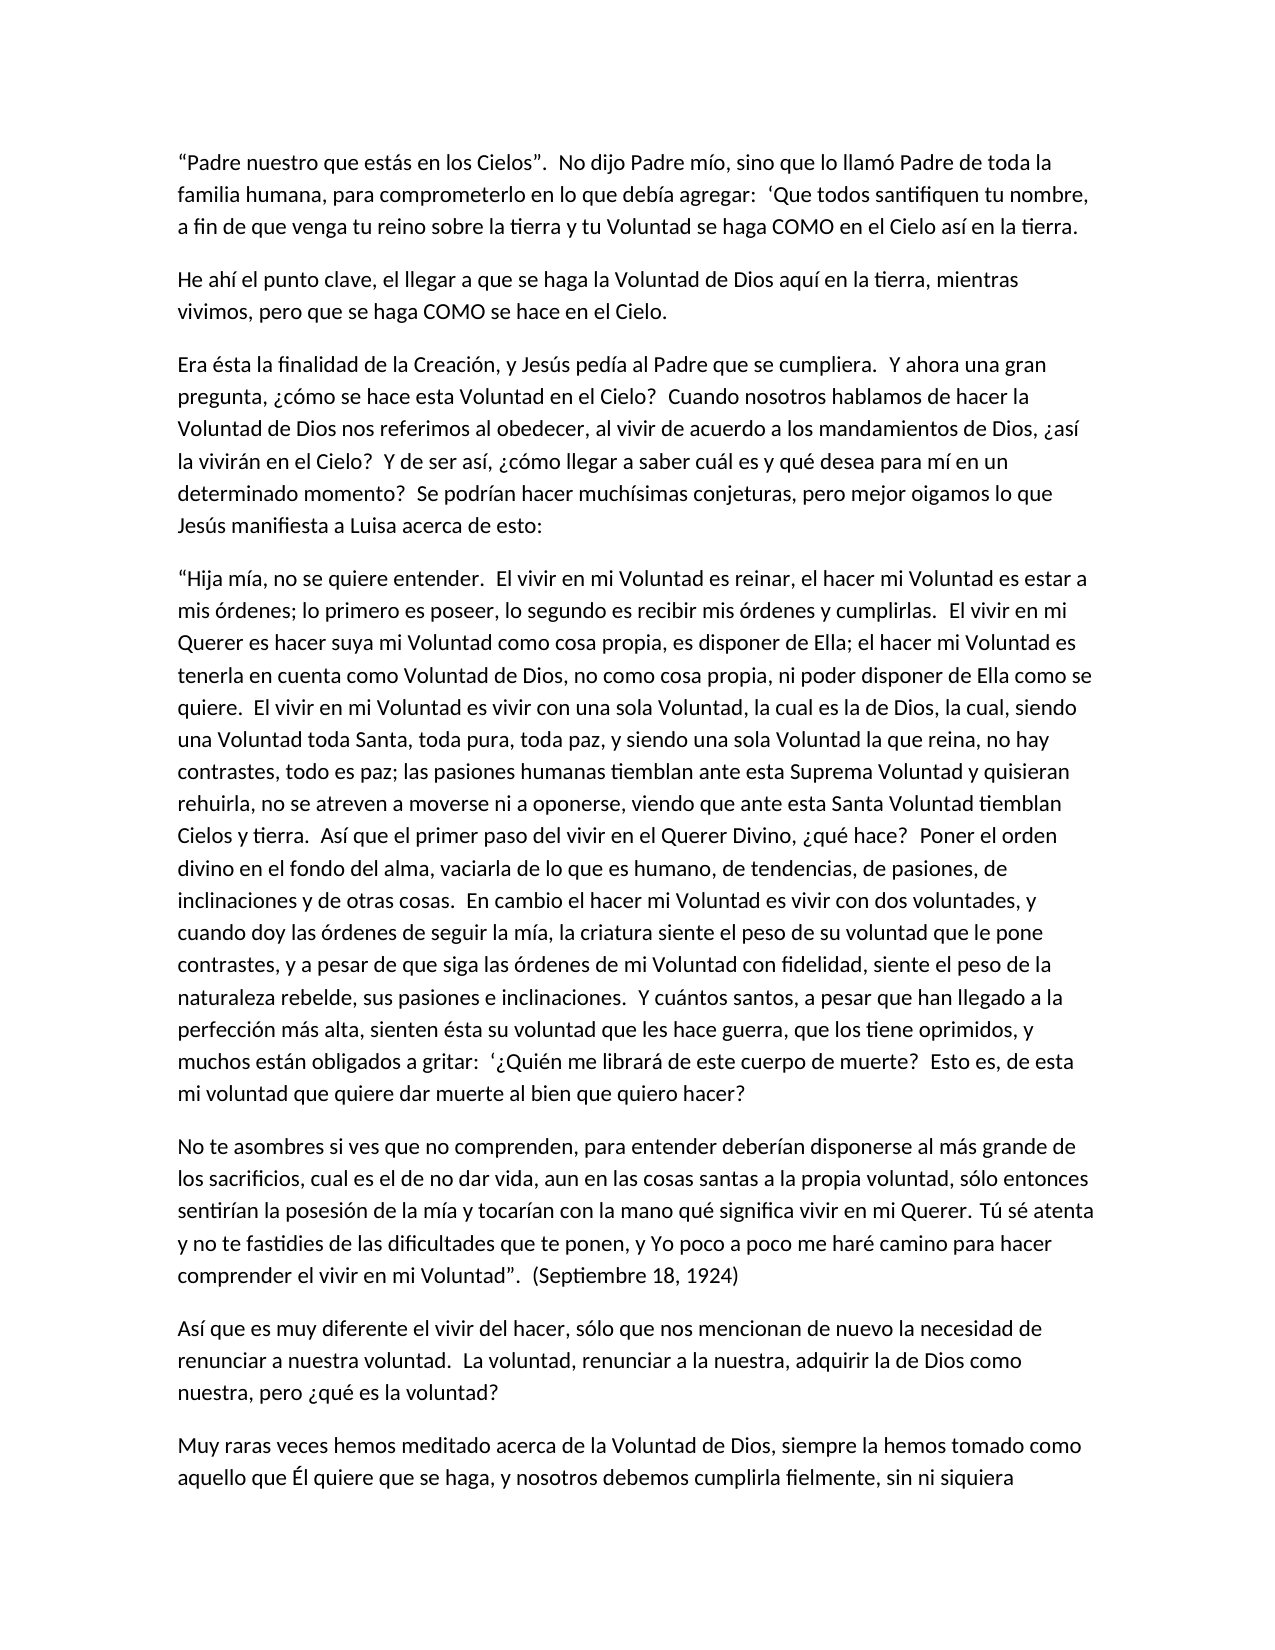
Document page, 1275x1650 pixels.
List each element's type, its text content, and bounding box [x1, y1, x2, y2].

text Era ésta la finalidad de la Creación, y Jesús pedía al Padre que se cumpliera. Y ahora una gran pregunta, ¿cómo se hace esta Voluntad en el Cielo? Cuando nosotros hablamos de hacer la Voluntad de Dios nos referimos al obedecer, al vivir de acuerdo a los mandamientos de Dios, ¿así la vivirán en el Cielo? Y de ser así, ¿cómo llegar a saber cuál es y qué desea para mí en un determinado momento? Se podrían hacer muchísimas conjeturas, pero mejor oigamos lo que Jesús manifiesta a Luisa acerca de esto: [177, 350, 1098, 539]
text “Padre nuestro que estás en los Cielos”. No dijo Padre mío, sino que lo llamó Padre de toda la familia humana, para comprometerlo en lo que debía agregar: ‘Que todos santifiquen tu nombre, a fin de que venga tu reino sobre la tierra y tu Voluntad se haga COMO en el Cielo así en la tierra. [177, 148, 1098, 240]
text No te asombres si ves que no comprenden, para entender deberían disponerse al más grande de los sacrificios, cual es el de no dar vida, aun en las cosas santas a la propia voluntad, sólo entonces sentirían la posesión de la mía y tocarían con la mano qué significa vivir en mi Querer. Tú sé atenta y no te fastidies de las dificultades que te ponen, y Yo poco a poco me haré camino para hacer comprender el vivir en mi Voluntad”. (Septiembre 18, 1924) [177, 1132, 1098, 1289]
text “Hija mía, no se quiere entender. El vivir en mi Voluntad es reinar, el hacer mi Voluntad es estar a mis órdenes; lo primero es poseer, lo segundo es recibir mis órdenes y cumplirlas. El vivir en mi Querer es hacer suya mi Voluntad como cosa propia, es disponer de Ella; el hacer mi Voluntad es tenerla en cuenta como Voluntad de Dios, no como cosa propia, ni poder disponer de Ella como se quiere. El vivir en mi Voluntad es vivir con una sola Voluntad, la cual es la de Dios, la cual, siendo una Voluntad toda Santa, toda pura, toda paz, y siendo una sola Voluntad la que reina, no hay contrastes, todo es paz; las pasiones humanas tiemblan ante esta Suprema Voluntad y quisieran rehuirla, no se atreven a moverse ni a oponerse, viendo que ante esta Santa Voluntad tiemblan Cielos y tierra. Así que el primer paso del vivir en el Querer Divino, ¿qué hace? Poner el orden divino en el fondo del alma, vaciarla de lo que es humano, de tendencias, de pasiones, de inclinaciones y de otras cosas. En cambio el hacer mi Voluntad es vivir con dos voluntades, y cuando doy las órdenes de seguir la mía, la criatura siente el peso de su voluntad que le pone contrastes, y a pesar de que siga las órdenes de mi Voluntad con fidelidad, siente el peso de la naturaleza rebelde, sus pasiones e inclinaciones. Y cuántos santos, a pesar que han llegado a la perfección más alta, sienten ésta su voluntad que les hace guerra, que los tiene oprimidos, y muchos están obligados a gritar: ‘¿Quién me librará de este cuerpo de muerte? Esto es, de esta mi voluntad que quiere dar muerte al bien que quiero hacer? [177, 564, 1098, 1107]
text Así que es muy diferente el vivir del hacer, sólo que nos mencionan de nuevo la necesidad de renunciar a nuestra voluntad. La voluntad, renunciar a la nuestra, adquirir la de Dios como nuestra, pero ¿qué es la voluntad? [177, 1314, 1098, 1406]
text He ahí el punto clave, el llegar a que se haga la Voluntad de Dios aquí en la tierra, mientras vivimos, pero que se haga COMO se hace en el Cielo. [177, 265, 1098, 325]
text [177, 1431, 1098, 1492]
